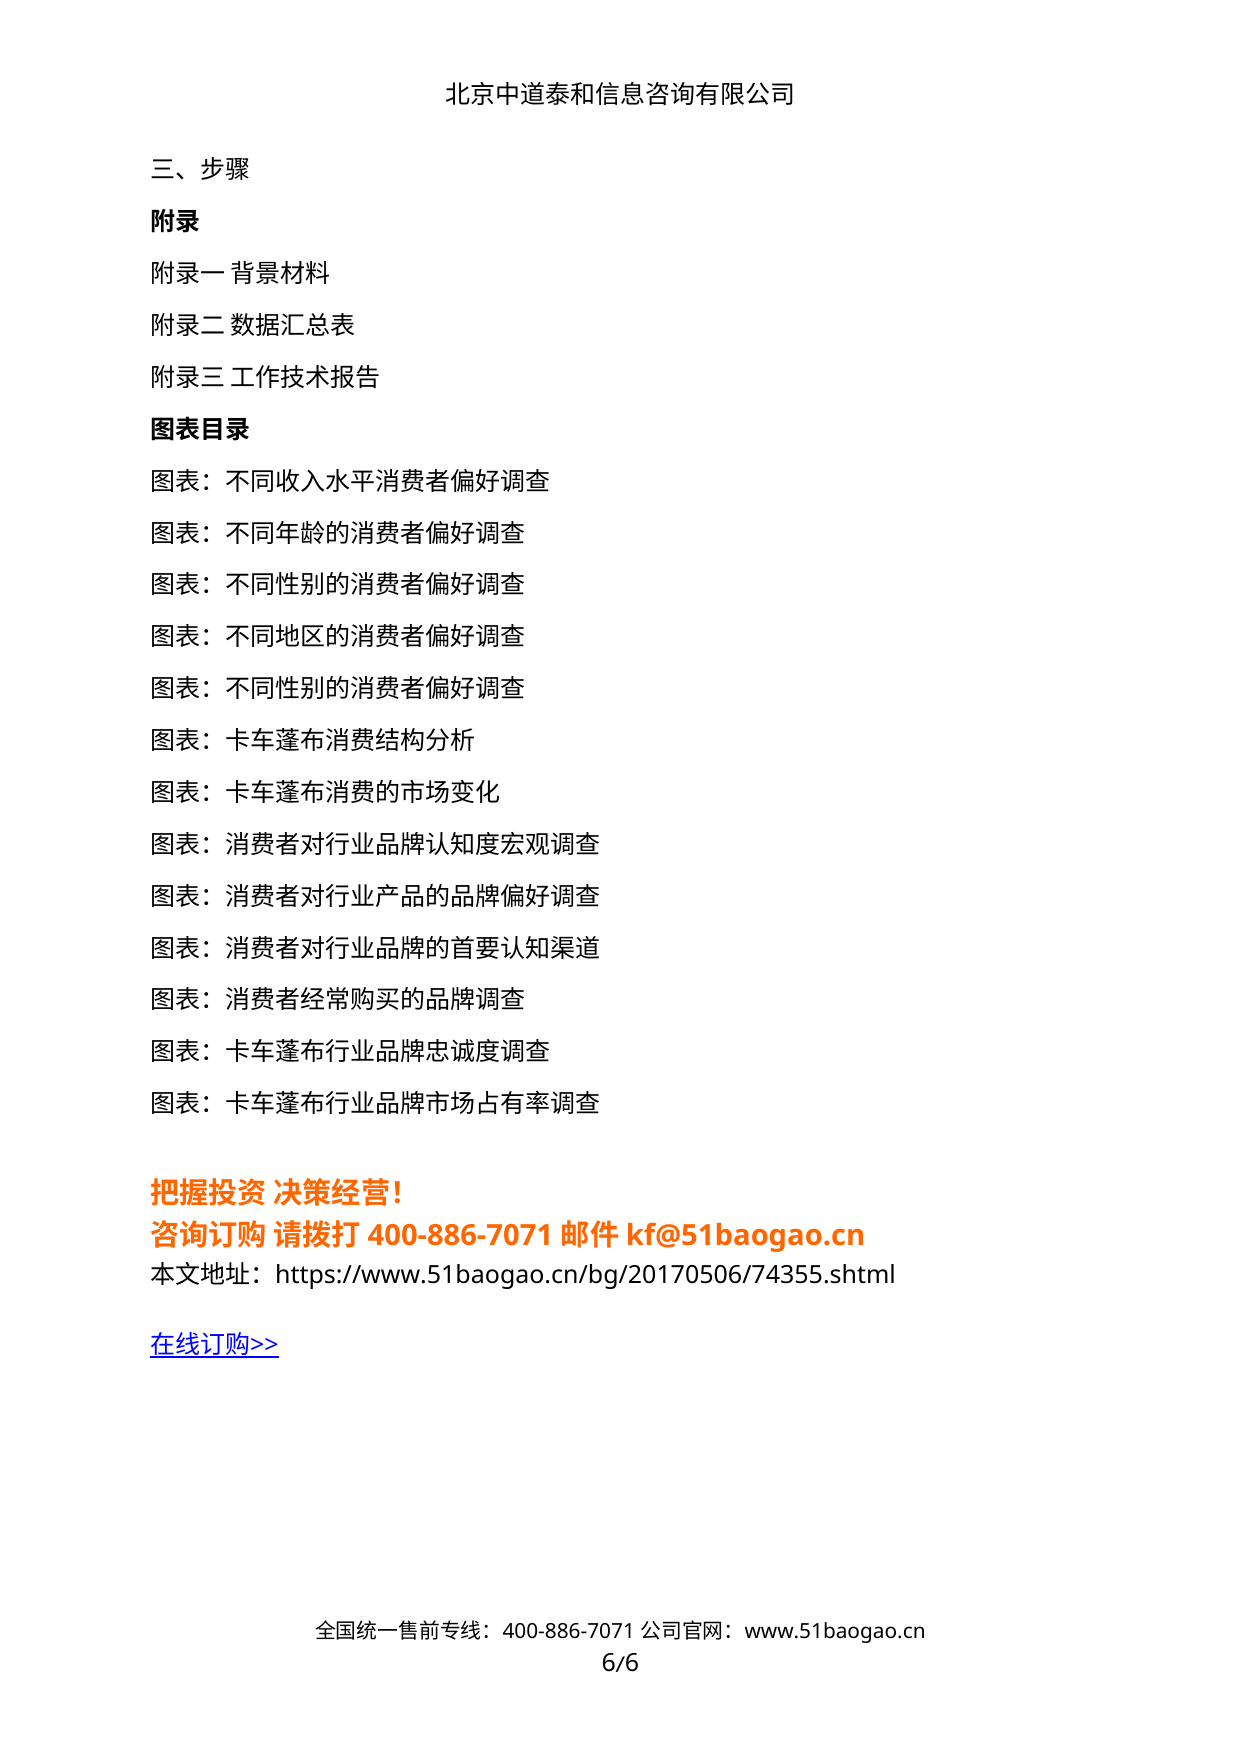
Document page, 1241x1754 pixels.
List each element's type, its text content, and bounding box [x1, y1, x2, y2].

text 图表：卡车蓬布行业品牌忠诚度调查 [150, 1032, 1090, 1068]
text 图表：卡车蓬布消费结构分析 [150, 721, 1090, 757]
text 图表：卡车蓬布行业品牌市场占有率调查 [150, 1084, 1090, 1120]
text 图表：不同收入水平消费者偏好调查 [150, 461, 1090, 497]
text 图表：不同性别的消费者偏好调查 [150, 565, 1090, 601]
text 三、步骤 [150, 150, 1090, 186]
text 图表：消费者对行业产品的品牌偏好调查 [150, 876, 1090, 912]
text 在线订购>> [150, 1291, 1090, 1361]
text 图表：不同年龄的消费者偏好调查 [150, 513, 1090, 549]
text 图表：不同地区的消费者偏好调查 [150, 617, 1090, 653]
text 图表：不同性别的消费者偏好调查 [150, 669, 1090, 705]
text 图表：消费者对行业品牌的首要认知渠道 [150, 928, 1090, 964]
text 图表：卡车蓬布消费的市场变化 [150, 772, 1090, 809]
text 附录 [150, 202, 1090, 238]
text 附录三 工作技术报告 [150, 357, 1090, 394]
text 图表：消费者对行业品牌认知度宏观调查 [150, 824, 1090, 861]
text 图表：消费者经常购买的品牌调查 [150, 980, 1090, 1016]
text 把握投资 决策经营！咨询订购 请拨打 400-886-7071 邮件 kf@51baogao.cn本文地址：https://www.51baogao.cn/bg/20170506/74355.shtml [150, 1136, 1090, 1291]
text 附录一 背景材料 [150, 254, 1090, 290]
text 附录二 数据汇总表 [150, 306, 1090, 342]
text 图表目录 [150, 409, 1090, 446]
